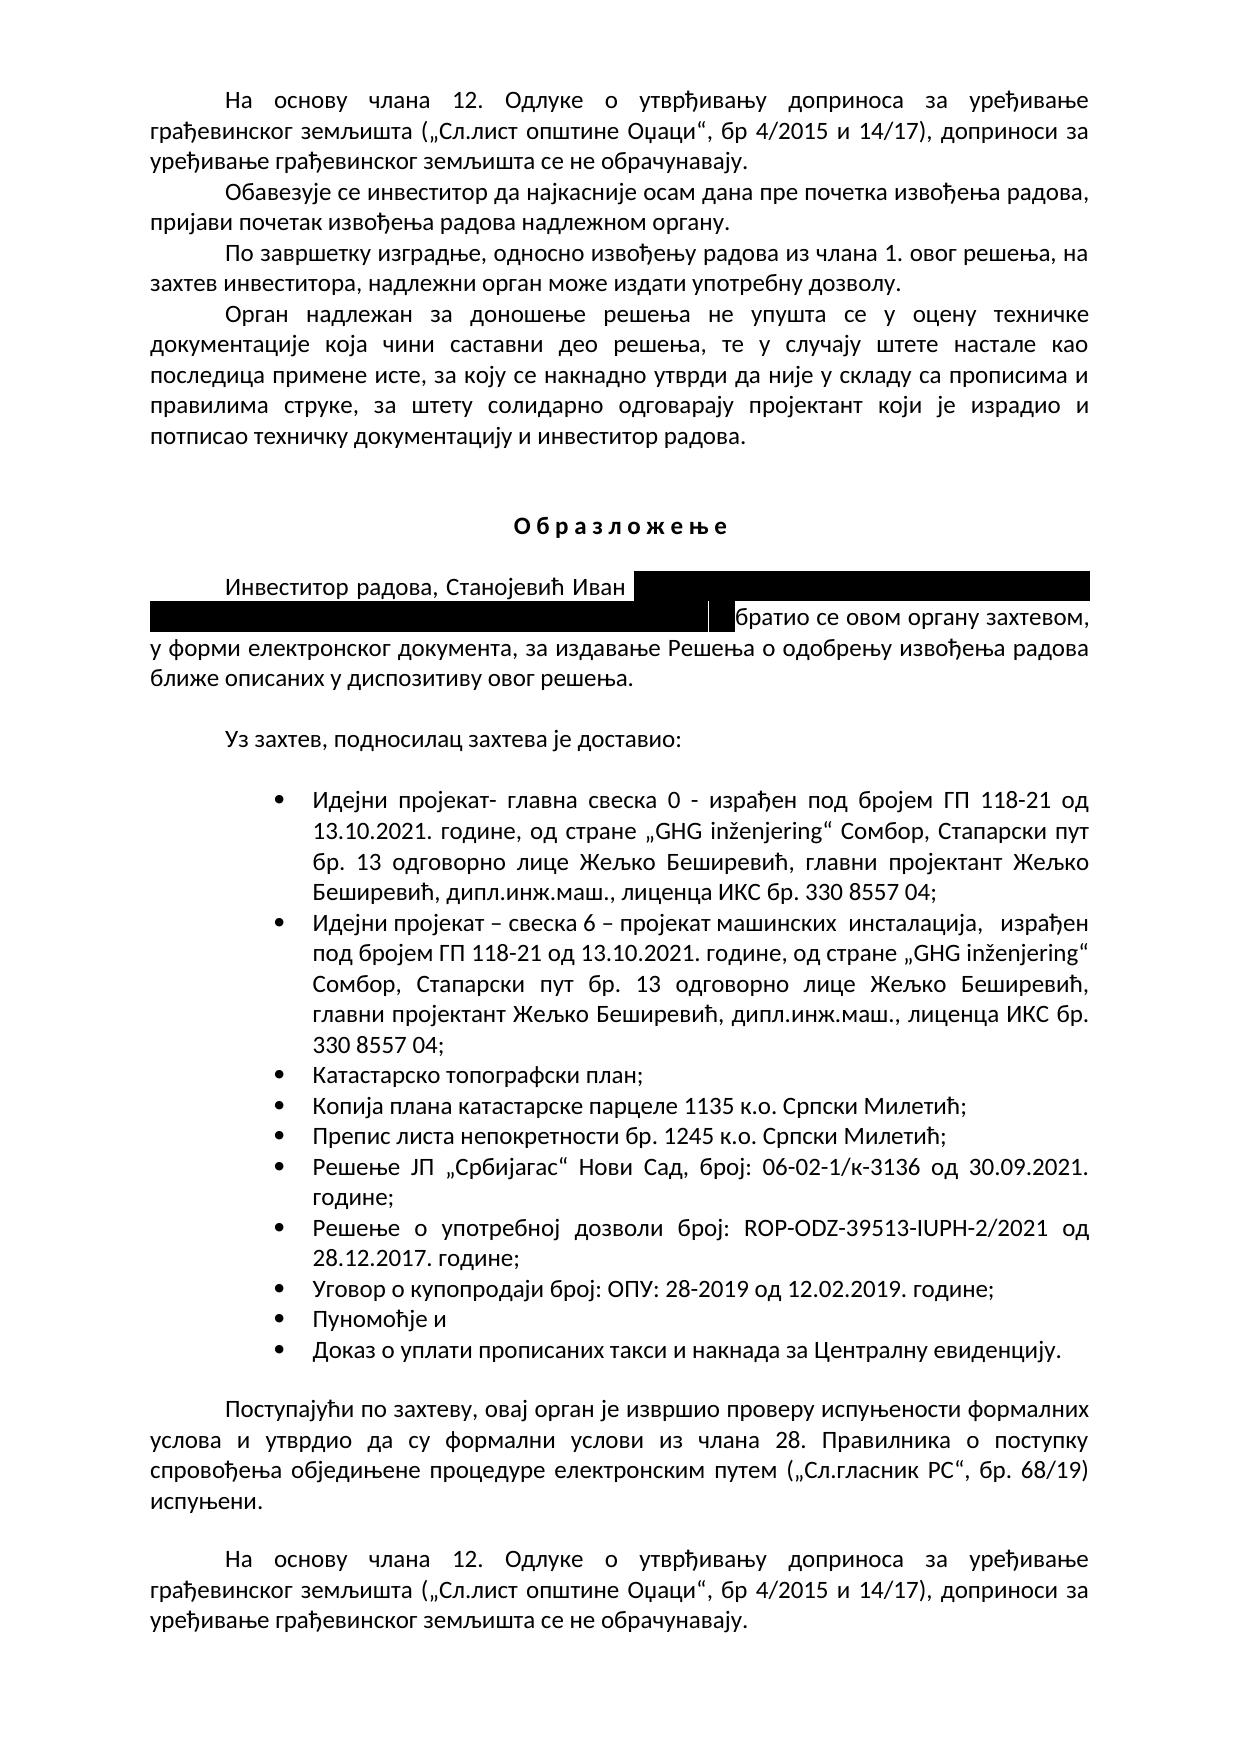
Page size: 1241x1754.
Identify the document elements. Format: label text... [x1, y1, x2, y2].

text Уз захтев, подносилац захтева је доставио: [150, 723, 1090, 754]
list Идејни пројекат – свеска 6 – пројекат машинских инсталација, израђен под бројем ГП 118-21 од 13.10.2021. године, од стране „GHG inženjering“ Сомбор, Стапарски пут бр. 13 одговорно лице Жељко Беширевић, главни пројектант Жељко Беширевић, дипл.инж.маш., лиценца ИКС бр. 330 8557 04; [275, 907, 1090, 1059]
list Препис листа непокретности бр. 1245 к.о. Српски Милетић; [275, 1120, 1090, 1151]
text По завршетку изградње, односно извођењу радова из члана 1. овог решења, на захтев инвеститора, надлежни орган може издати употребну дозволу. [150, 237, 1090, 298]
text Инвеститор радова, Станојевић Иван из Српског Милетића, ул. Стојана Љубића бр. 6, преко пуномоћника, Хрњак Драгана из Оџака, обратио се овом органу захтевом, у форми електронског документа, за издавање Решења о одобрењу извођења радова ближе описаних у диспозитиву овог решења. [150, 601, 1090, 693]
list Копија плана катастарске парцеле 1135 к.о. Српски Милетић; [275, 1090, 1090, 1120]
text Обавезује се инвеститор да најкасније осам дана пре почетка извођења радова, пријави почетак извођења радова надлежном органу. [150, 176, 1090, 237]
list Катастарско топографски план; [275, 1059, 1090, 1090]
text На основу члана 12. Одлуке о утврђивању доприноса за уређивање грађевинског земљишта („Сл.лист општине Оџаци“, бр 4/2015 и 14/17), доприноси за уређивање грађевинског земљишта се не обрачунавају. [150, 1543, 1090, 1635]
list Уговор о купопродаји број: ОПУ: 28-2019 од 12.02.2019. године; [275, 1273, 1090, 1303]
text На основу члана 12. Одлуке о утврђивању доприноса за уређивање грађевинског земљишта („Сл.лист општине Оџаци“, бр 4/2015 и 14/17), доприноси за уређивање грађевинског земљишта се не обрачунавају. [150, 84, 1090, 176]
list Решење ЈП „Србијагас“ Нови Сад, број: 06-02-1/к-3136 од 30.09.2021. године; [275, 1151, 1090, 1212]
list Доказ о уплати прописаних такси и накнада за Централну евиденцију. [275, 1334, 1090, 1364]
list Пуномоћје и [275, 1303, 1090, 1334]
text О б р а з л о ж е њ е [150, 510, 1090, 540]
list Идејни пројекат- главна свеска 0 - израђен под бројем ГП 118-21 од 13.10.2021. године, од стране „GHG inženjering“ Сомбор, Стапарски пут бр. 13 одговорно лице Жељко Беширевић, главни пројектант Жељко Беширевић, дипл.инж.маш., лиценца ИКС бр. 330 8557 04; [275, 784, 1090, 907]
text Орган надлежан за доношење решења не упушта се у оцену техничке документације која чини саставни део решења, те у случају штете настале као последица примене исте, за коју се накнадно утврди да није у складу са прописима и правилима струке, за штету солидарно одговарају пројектант који је израдио и потписао техничку документацију и инвеститор радова. [150, 298, 1090, 451]
list Решење о употребној дозволи број: ROP-ODZ-39513-IUPH-2/2021 од 28.12.2017. године; [275, 1212, 1090, 1273]
text Поступајући по захтеву, овај орган је извршио проверу испуњености формалних услова и утврдио да су формални услови из члана 28. Правилника о поступку спровођења обједињене процедуре електронским путем („Сл.гласник РС“, бр. 68/19) испуњени. [150, 1393, 1090, 1515]
